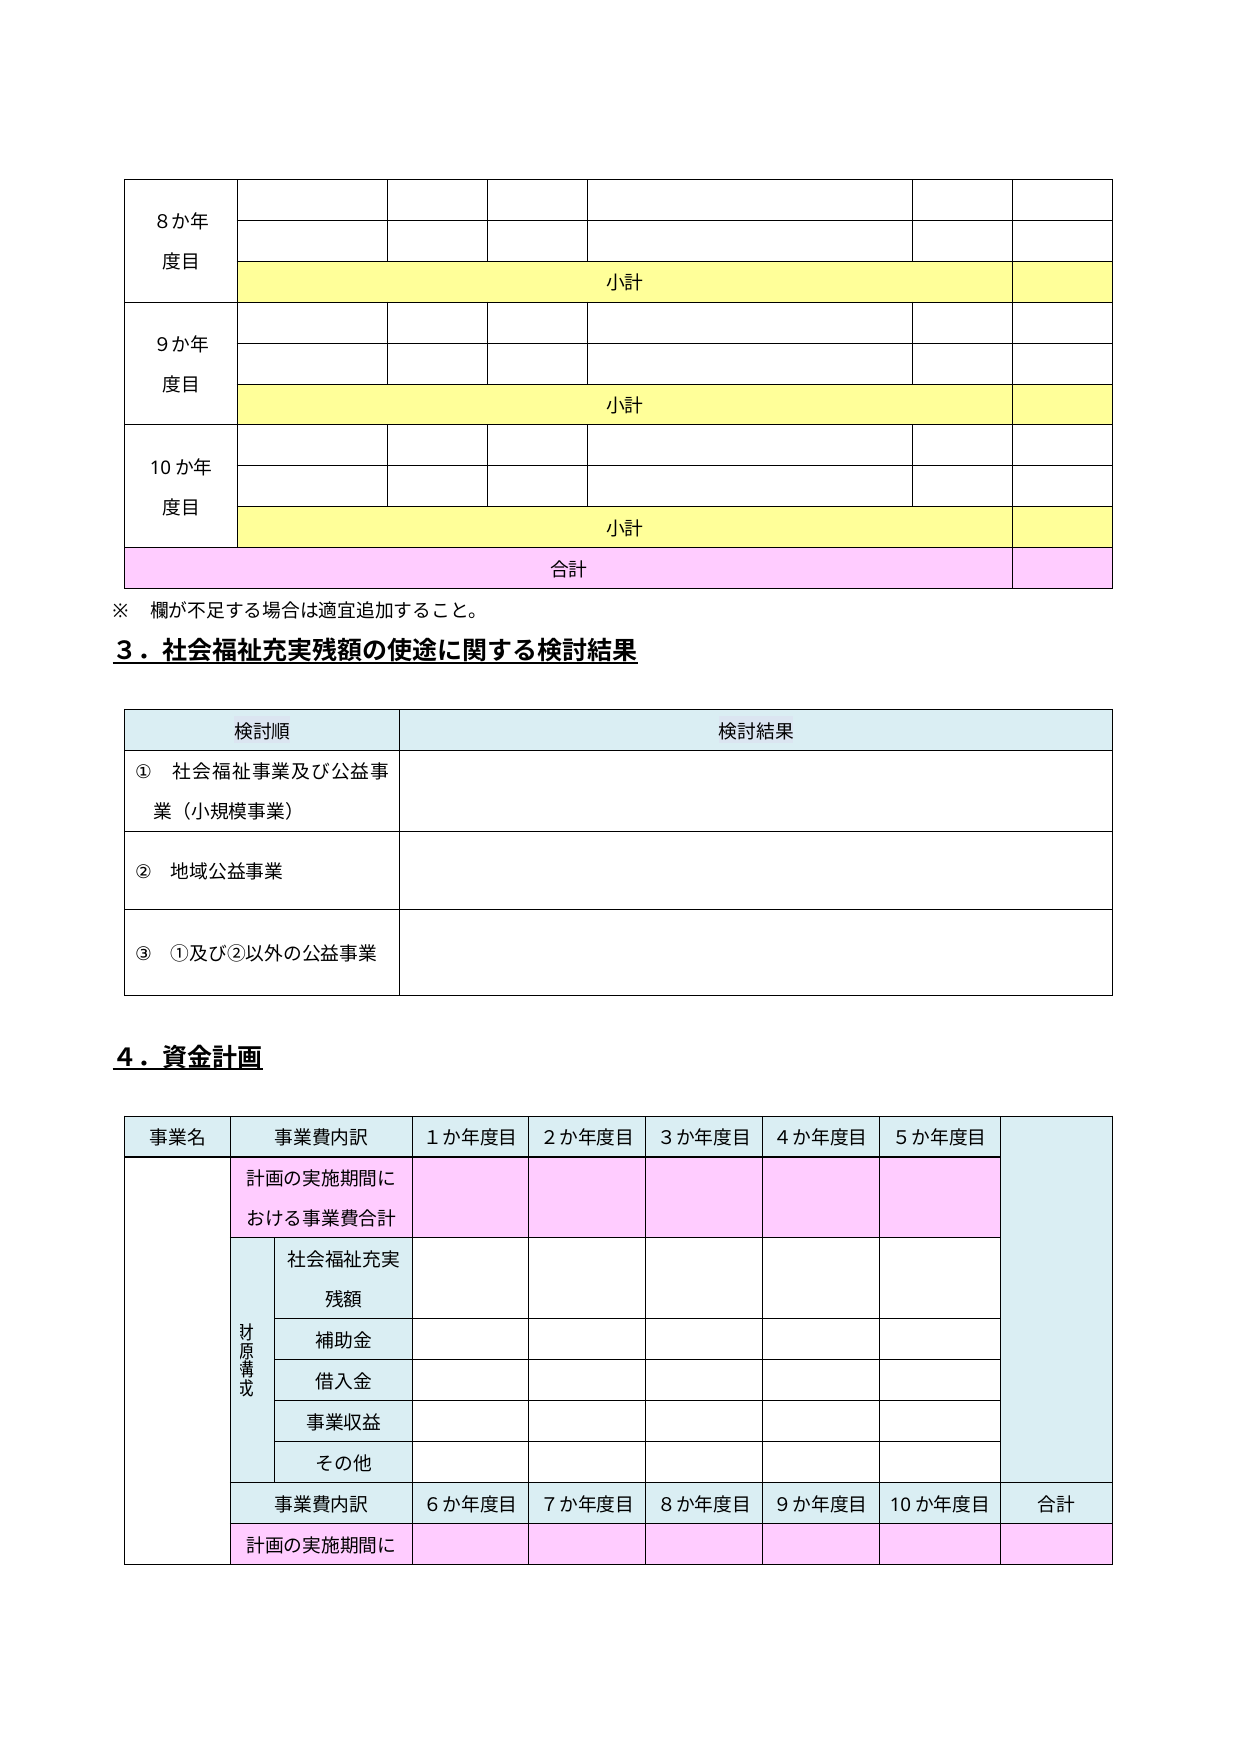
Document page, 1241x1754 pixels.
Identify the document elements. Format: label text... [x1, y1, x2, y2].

table_cell [238, 221, 387, 261]
table_cell 事業費内訳 [231, 1483, 412, 1523]
table_cell [763, 1238, 879, 1318]
table_header 事業費内訳 [231, 1117, 412, 1156]
table_cell [529, 1158, 645, 1237]
table_cell [400, 751, 1112, 831]
table_cell 合計 [1001, 1483, 1112, 1523]
table_cell [529, 1238, 645, 1318]
table_cell [238, 466, 387, 506]
table_cell ７か年度目 [529, 1483, 645, 1523]
table_cell ② 地域公益事業 [125, 832, 399, 909]
table_cell [913, 221, 1012, 261]
table_cell [238, 425, 387, 465]
table_header 検討順 [125, 710, 399, 750]
table_cell [1013, 344, 1112, 383]
text ４．資金計画 [112, 1036, 1130, 1076]
table_cell [646, 1360, 762, 1400]
table_cell ９か年 度目 [125, 303, 237, 424]
table_cell [913, 344, 1012, 383]
table_cell [880, 1319, 1000, 1359]
table_cell [529, 1401, 645, 1441]
table_cell [1013, 303, 1112, 342]
table_cell [1001, 1524, 1112, 1564]
table_cell [529, 1360, 645, 1400]
table_cell 小計 [238, 385, 1012, 424]
table_cell [388, 180, 487, 220]
table_cell 10か年度目 [880, 1483, 1000, 1523]
table_cell [238, 303, 387, 342]
table_cell [763, 1401, 879, 1441]
table_cell [646, 1319, 762, 1359]
table_cell [413, 1360, 528, 1400]
table_cell [488, 303, 587, 342]
table_cell 小計 [238, 262, 1012, 302]
table_header ５か年度目 [880, 1117, 1000, 1156]
table_cell [388, 344, 487, 383]
table_cell [880, 1442, 1000, 1482]
table_cell 事業収益 [275, 1401, 412, 1441]
table_cell [880, 1360, 1000, 1400]
table_cell [913, 425, 1012, 465]
table_cell ③ ①及び②以外の公益事業 [125, 910, 399, 995]
table_cell [880, 1238, 1000, 1318]
table_cell [388, 303, 487, 342]
table_cell 計画の実施期間における事業費合計 [231, 1524, 412, 1564]
table_cell [646, 1524, 762, 1564]
table_cell [763, 1524, 879, 1564]
table_cell [588, 344, 912, 383]
table_cell ９か年度目 [763, 1483, 879, 1523]
table_cell その他 [275, 1442, 412, 1482]
table_cell [646, 1401, 762, 1441]
table_cell 計画の実施期間における事業費合計 [231, 1158, 412, 1237]
table_cell [646, 1238, 762, 1318]
table_cell [913, 303, 1012, 342]
table_header ３か年度目 [646, 1117, 762, 1156]
table_cell [388, 425, 487, 465]
table_cell [588, 221, 912, 261]
table_cell [529, 1442, 645, 1482]
table_cell [400, 910, 1112, 995]
table_cell [529, 1524, 645, 1564]
table_cell [413, 1319, 528, 1359]
table_cell [388, 221, 487, 261]
table_cell [388, 466, 487, 506]
table_header １か年度目 [413, 1117, 528, 1156]
table_cell [880, 1524, 1000, 1564]
table_header 事業名 [125, 1117, 230, 1156]
table_cell [588, 303, 912, 342]
table_cell 小計 [238, 507, 1012, 547]
table_cell [763, 1360, 879, 1400]
table_cell [488, 425, 587, 465]
table_cell [913, 180, 1012, 220]
table_cell 財源構成 [231, 1238, 274, 1482]
table_header ４か年度目 [763, 1117, 879, 1156]
table_cell 合計 [125, 548, 1012, 588]
table_cell [646, 1442, 762, 1482]
table_cell [588, 425, 912, 465]
table_cell [488, 344, 587, 383]
table_cell [400, 832, 1112, 909]
table_cell [238, 344, 387, 383]
table_cell [413, 1401, 528, 1441]
table_header ２か年度目 [529, 1117, 645, 1156]
table_cell [763, 1319, 879, 1359]
table_cell 借入金 [275, 1360, 412, 1400]
table_cell ８か年 度目 [125, 180, 237, 302]
table_cell [763, 1158, 879, 1237]
table_cell ① 社会福祉事業及び公益事業（小規模事業） [125, 751, 399, 831]
table_cell [1013, 507, 1112, 547]
table_cell [880, 1401, 1000, 1441]
table_cell [1013, 221, 1112, 261]
table_cell [488, 180, 587, 220]
table_cell [880, 1158, 1000, 1237]
table_header [1001, 1117, 1112, 1482]
table_cell [125, 1158, 230, 1564]
table_cell 補助金 [275, 1319, 412, 1359]
table_cell 社会福祉充実残額 [275, 1238, 412, 1318]
text ３．社会福祉充実残額の使途に関する検討結果 [112, 629, 1130, 669]
table_cell [413, 1524, 528, 1564]
table_cell [1013, 466, 1112, 506]
table_cell ８か年度目 [646, 1483, 762, 1523]
table_cell [413, 1238, 528, 1318]
table_cell [763, 1442, 879, 1482]
table_cell [238, 180, 387, 220]
table_cell [1013, 425, 1112, 465]
table_header 検討結果 [400, 710, 1112, 750]
table_cell [413, 1158, 528, 1237]
table_cell [913, 466, 1012, 506]
table_cell [1013, 385, 1112, 424]
table_cell [1013, 548, 1112, 588]
table_cell [646, 1158, 762, 1237]
table_cell [588, 180, 912, 220]
list 欄が不足する場合は適宜追加すること。 [112, 589, 1130, 629]
table_cell [1013, 262, 1112, 302]
table_cell [588, 466, 912, 506]
table_cell [488, 466, 587, 506]
table_cell [529, 1319, 645, 1359]
table_cell ６か年度目 [413, 1483, 528, 1523]
table_cell [413, 1442, 528, 1482]
table_cell [488, 221, 587, 261]
table_cell 10か年 度目 [125, 425, 237, 547]
table_cell [1013, 180, 1112, 220]
